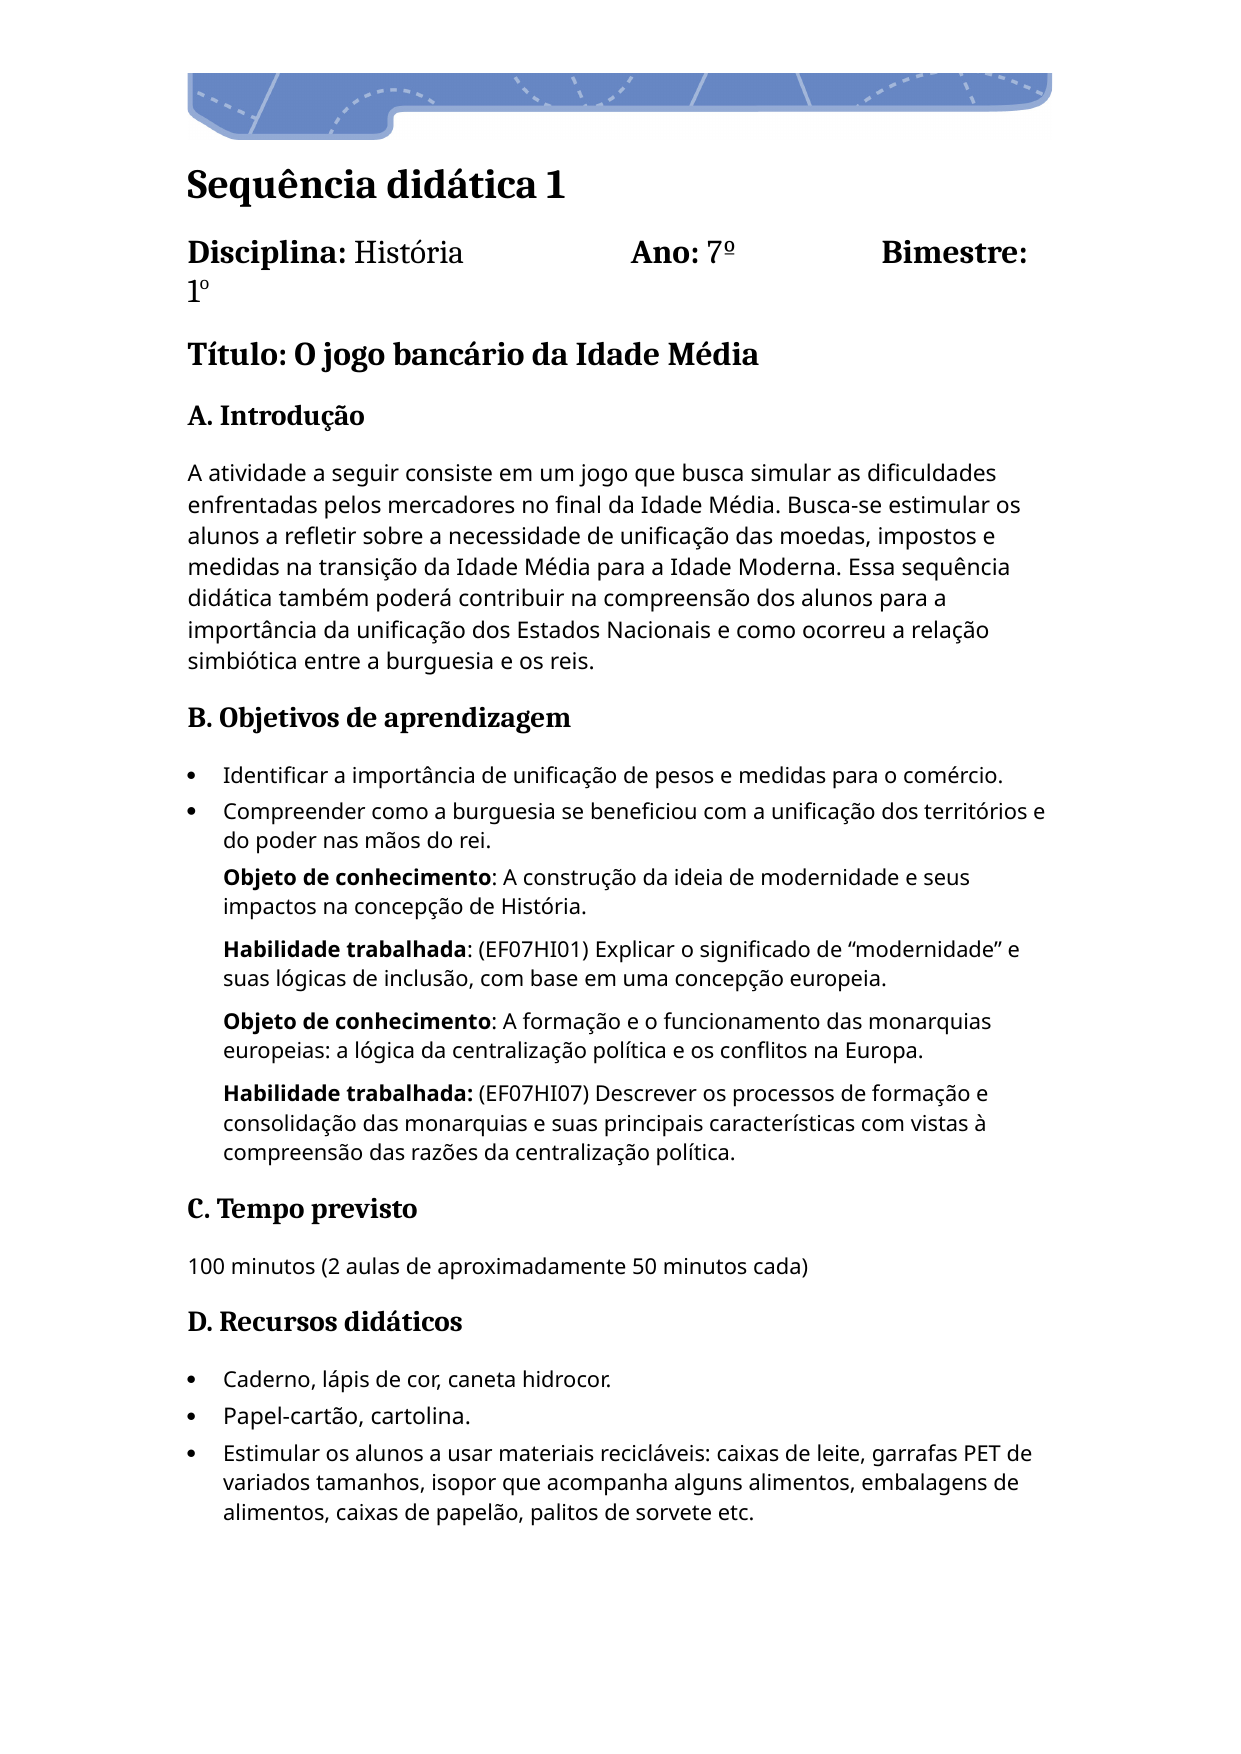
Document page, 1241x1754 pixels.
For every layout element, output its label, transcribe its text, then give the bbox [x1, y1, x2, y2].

text Habilidade trabalhada: (EF07HI07) Descrever os processos de formação e consolidação das monarquias e suas principais características com vistas à compreensão das razões da centralização política. [223, 1078, 1053, 1167]
text Sequência didática 1 [187, 161, 1053, 209]
text Título: O jogo bancário da Idade Média [187, 335, 1053, 374]
picture [187, 73, 1053, 140]
text Objeto de conhecimento: A construção da ideia de modernidade e seus impactos na concepção de História. [223, 861, 1053, 921]
text Objeto de conhecimento: A formação e o funcionamento das monarquias europeias: a lógica da centralização política e os conflitos na Europa. [223, 1006, 1053, 1065]
text Caderno, lápis de cor, caneta hidrocor. [187, 1364, 1053, 1394]
text Disciplina: História Ano: 7º Bimestre: 1o [187, 234, 1053, 310]
text B. Objetivos de aprendizagem [187, 701, 1053, 734]
text C. Tempo previsto [187, 1192, 1053, 1226]
text A. Introdução [187, 399, 1053, 432]
text Habilidade trabalhada: (EF07HI01) Explicar o significado de “modernidade” e suas lógicas de inclusão, com base em uma concepção europeia. [223, 933, 1053, 993]
text 100 minutos (2 aulas de aproximadamente 50 minutos cada) [187, 1251, 1053, 1280]
text Identificar a importância de unificação de pesos e medidas para o comércio. [187, 759, 1053, 789]
text A atividade a seguir consiste em um jogo que busca simular as dificuldades enfrentadas pelos mercadores no final da Idade Média. Busca-se estimular os alunos a refletir sobre a necessidade de unificação das moedas, impostos e medidas na transição da Idade Média para a Idade Moderna. Essa sequência didática também poderá contribuir na compreensão dos alunos para a importância da unificação dos Estados Nacionais e como ocorreu a relação simbiótica entre a burguesia e os reis. [187, 457, 1053, 676]
text Estimular os alunos a usar materiais recicláveis: caixas de leite, garrafas PET de variados tamanhos, isopor que acompanha alguns alimentos, embalagens de alimentos, caixas de papelão, palitos de sorvete etc. [187, 1437, 1053, 1527]
text Compreender como a burguesia se beneficiou com a unificação dos territórios e do poder nas mãos do rei. [187, 796, 1053, 855]
text D. Recursos didáticos [187, 1305, 1053, 1339]
text Papel-cartão, cartolina. [187, 1400, 1053, 1431]
